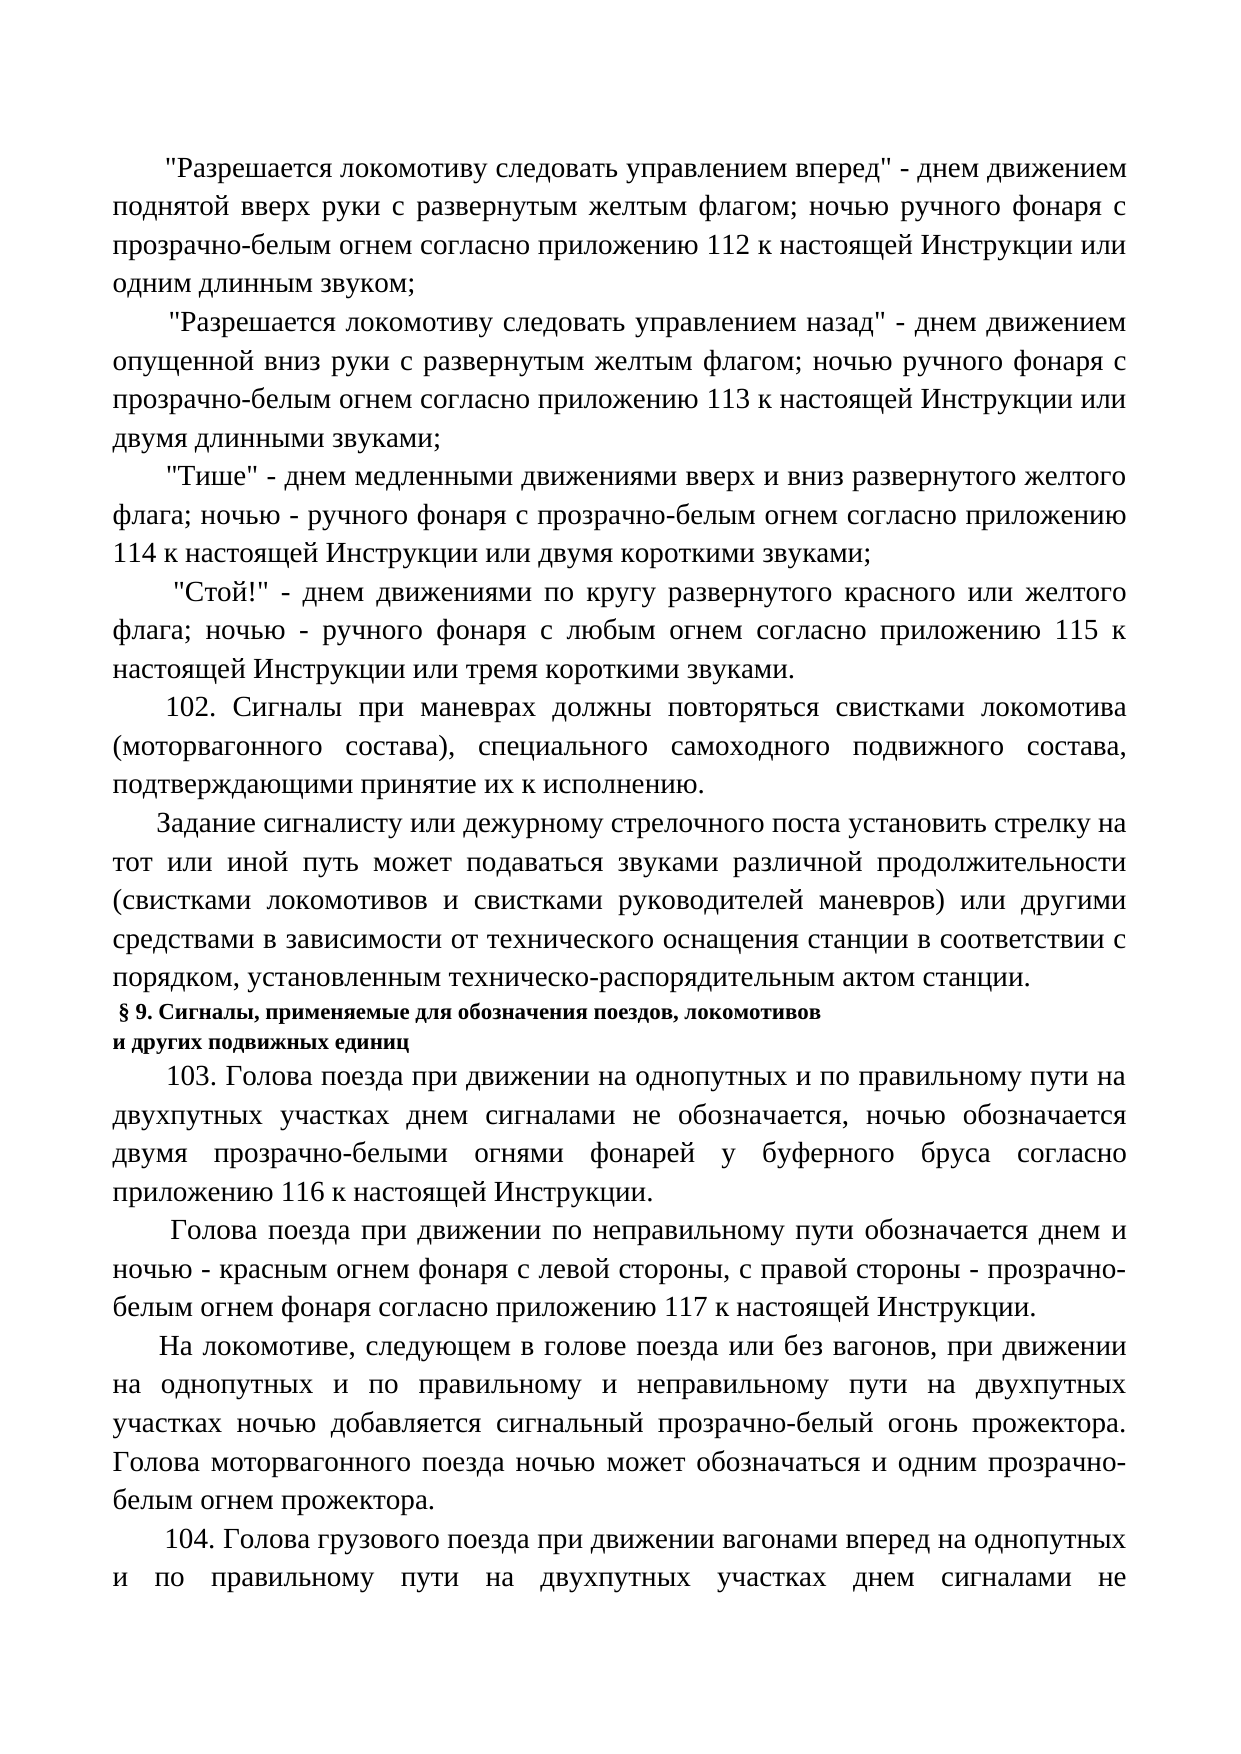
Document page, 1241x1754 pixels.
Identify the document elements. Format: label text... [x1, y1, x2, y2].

text 103. Голова поезда при движении на однопутных и по правильному пути на двухпутных участках днем сигналами не обозначается, ночью обозначается двумя прозрачно-белыми огнями фонарей у буферного бруса согласно приложению 116 к настоящей Инструкции. [112, 1058, 1128, 1207]
text "Разрешается локомотиву следовать управлением вперед" - днем движением поднятой вверх руки с развернутым желтым флагом; ночью ручного фонаря с прозрачно-белым огнем согласно приложению 112 к настоящей Инструкции или одним длинным звуком; [112, 150, 1128, 299]
text Голова поезда при движении по неправильному пути обозначается днем и ночью - красным огнем фонаря с левой стороны, с правой стороны - прозрачно-белым огнем фонаря согласно приложению 117 к настоящей Инструкции. [112, 1212, 1128, 1323]
text "Стой!" - днем движениями по кругу развернутого красного или желтого флага; ночью - ручного фонаря с любым огнем согласно приложению 115 к настоящей Инструкции или тремя короткими звуками. [112, 574, 1128, 684]
text § 9. Сигналы, применяемые для обозначения поездов, локомотивов и других подвижных единиц [112, 998, 1128, 1054]
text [112, 1521, 1128, 1593]
text Задание сигналисту или дежурному стрелочного поста установить стрелку на тот или иной путь может подаваться звуками различной продолжительности (свистками локомотивов и свистками руководителей маневров) или другими средствами в зависимости от технического оснащения станции в соответствии с порядком, установленным техническо-распорядительным актом станции. [112, 805, 1128, 993]
text "Разрешается локомотиву следовать управлением назад" - днем движением опущенной вниз руки с развернутым желтым флагом; ночью ручного фонаря с прозрачно-белым огнем согласно приложению 113 к настоящей Инструкции или двумя длинными звуками; [112, 304, 1128, 453]
text На локомотиве, следующем в голове поезда или без вагонов, при движении на однопутных и по правильному и неправильному пути на двухпутных участках ночью добавляется сигнальный прозрачно-белый огонь прожектора. Голова моторвагонного поезда ночью может обозначаться и одним прозрачно-белым огнем прожектора. [112, 1328, 1128, 1516]
text 102. Сигналы при маневрах должны повторяться свистками локомотива (моторвагонного состава), специального самоходного подвижного состава, подтверждающими принятие их к исполнению. [112, 689, 1128, 800]
text "Тише" - днем медленными движениями вверх и вниз развернутого желтого флага; ночью - ручного фонаря с прозрачно-белым огнем согласно приложению 114 к настоящей Инструкции или двумя короткими звуками; [112, 458, 1128, 569]
